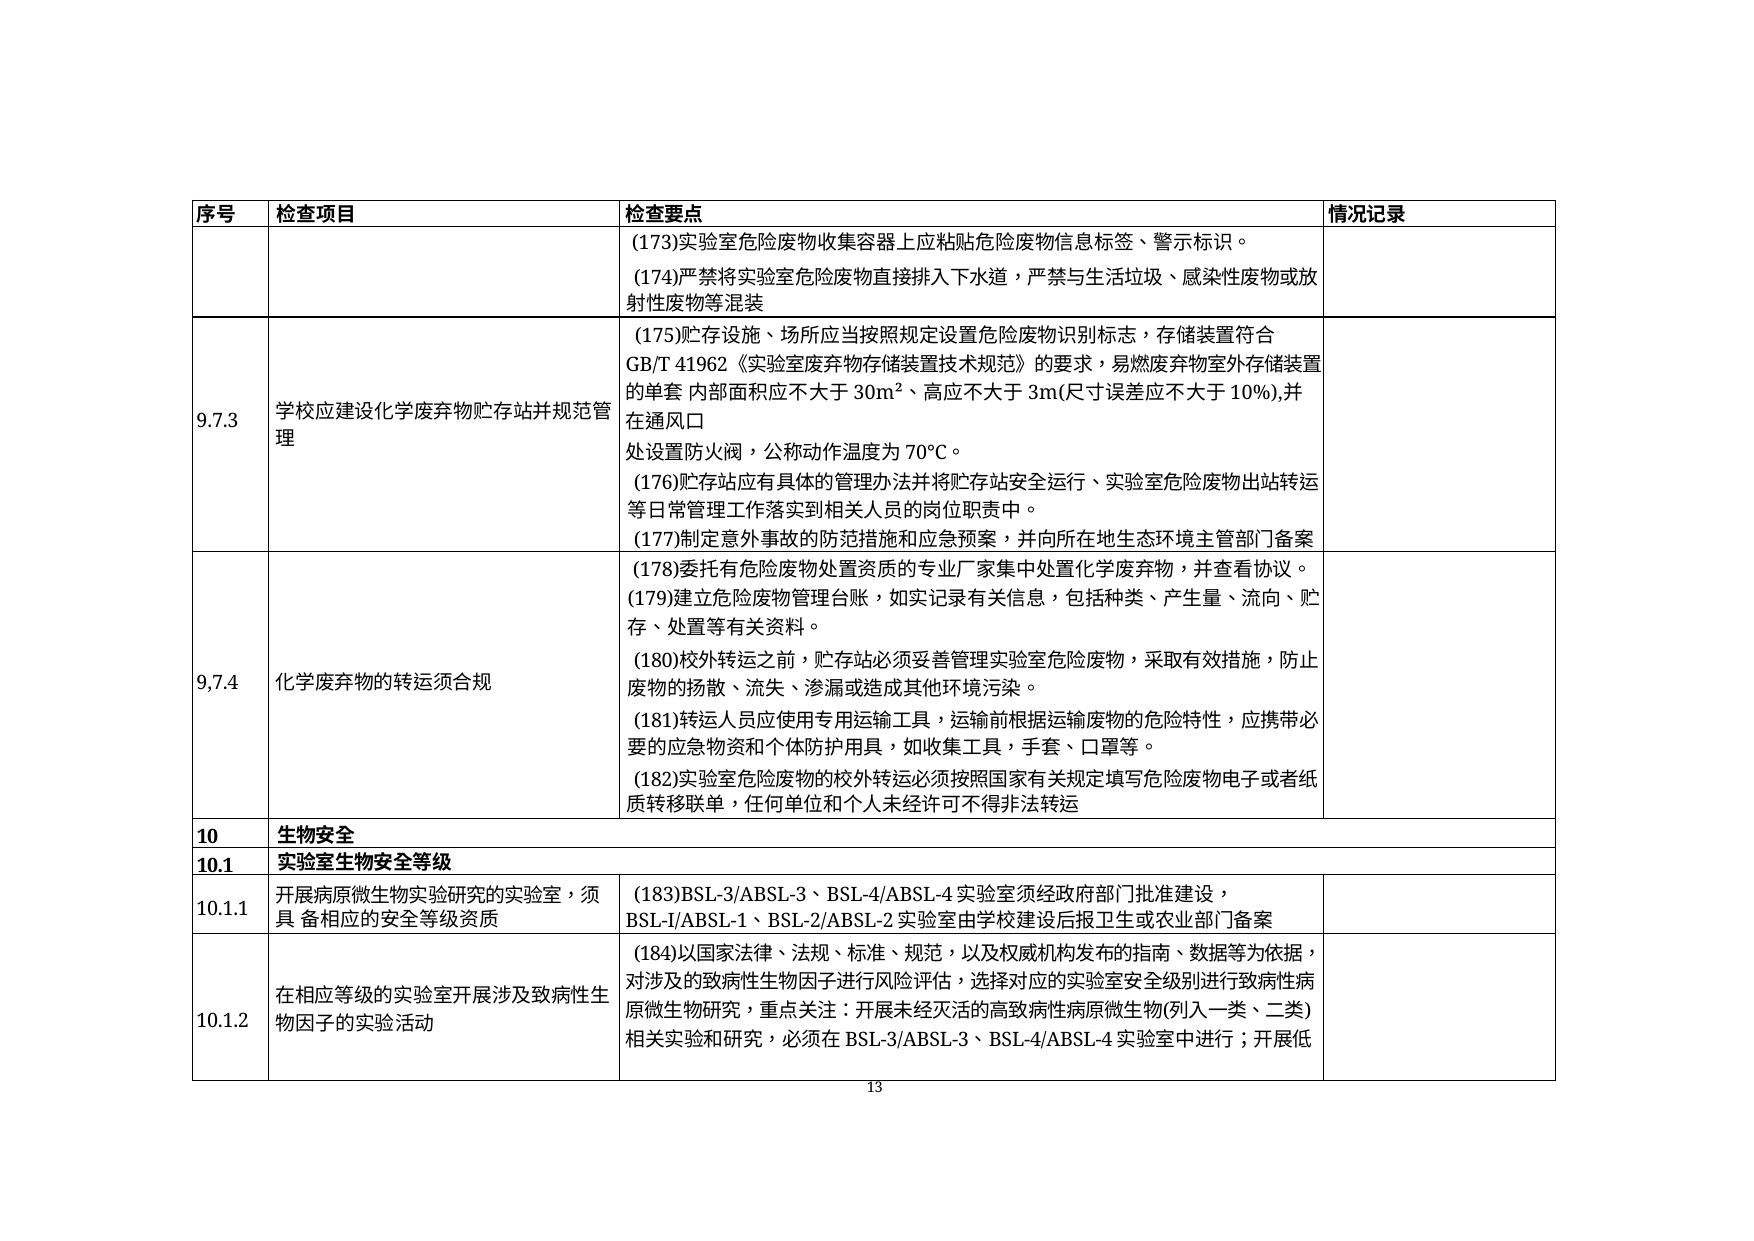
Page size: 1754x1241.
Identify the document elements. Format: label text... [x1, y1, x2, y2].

table_cell [1324, 318, 1555, 551]
table_cell 10.1.1 [193, 875, 268, 933]
table_cell 10.1 [193, 848, 268, 874]
table_cell 10.1.2 [193, 934, 268, 1080]
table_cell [620, 934, 1323, 1080]
table_cell [1324, 934, 1555, 1080]
table_cell [1324, 875, 1555, 933]
table_cell 9.7.3 [193, 318, 268, 551]
table_cell [269, 227, 619, 316]
table_header 检查要点 [620, 201, 1323, 226]
table_cell 化学废弃物的转运须合规 [269, 552, 619, 817]
table_cell (183)BSL-3/ABSL-3、BSL-4/ABSL-4实验室须经政府部门批准建设， BSL-I/ABSL-1、BSL-2/ABSL-2实验室由学校建设后报卫生或农业部门备案 [620, 875, 1323, 933]
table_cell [269, 934, 619, 1080]
table_cell 10 [193, 819, 268, 847]
table_cell 实验室生物安全等级 [269, 848, 1555, 874]
table_cell [193, 227, 268, 316]
table_cell [1324, 552, 1555, 817]
table_header 检查项目 [269, 201, 619, 226]
table_cell (173)实验室危险废物收集容器上应粘贴危险废物信息标签、警示标识。 (174)严禁将实验室危险废物直接排入下水道，严禁与生活垃圾、感染性废物或放 射性废物等混装 [620, 227, 1323, 316]
table_cell 学校应建设化学废弃物贮存站并规范管 理 [269, 318, 619, 551]
table_header 序号 [193, 201, 268, 226]
table_header 情况记录 [1324, 201, 1555, 226]
table_cell (175)贮存设施、场所应当按照规定设置危险废物识别标志，存储装置符合GB/T 41962《实验室废弃物存储装置技术规范》的要求，易燃废弃物室外存储装置的单套 内部面积应不大于30m²、高应不大于3m(尺寸误差应不大于10%),并在通风口 处设置防火阀，公称动作温度为70℃。 (176)贮存站应有具体的管理办法并将贮存站安全运行、实验室危险废物出站转运 等日常管理工作落实到相关人员的岗位职责中。 (177)制定意外事故的防范措施和应急预案，并向所在地生态环境主管部门备案 [620, 318, 1323, 551]
table_cell (178)委托有危险废物处置资质的专业厂家集中处置化学废弃物，并查看协议。 (179)建立危险废物管理台账，如实记录有关信息，包括种类、产生量、流向、贮 存、处置等有关资料。 (180)校外转运之前，贮存站必须妥善管理实验室危险废物，采取有效措施，防止 废物的扬散、流失、渗漏或造成其他环境污染。 (181)转运人员应使用专用运输工具，运输前根据运输废物的危险特性，应携带必 要的应急物资和个体防护用具，如收集工具，手套、口罩等。 (182)实验室危险废物的校外转运必须按照国家有关规定填写危险废物电子或者纸 质转移联单，任何单位和个人未经许可不得非法转运 [620, 552, 1323, 817]
table_cell 生物安全 [269, 819, 1555, 847]
table_cell 9,7.4 [193, 552, 268, 817]
table_cell [1324, 227, 1555, 316]
table_cell 开展病原微生物实验研究的实验室，须具 备相应的安全等级资质 [269, 875, 619, 933]
